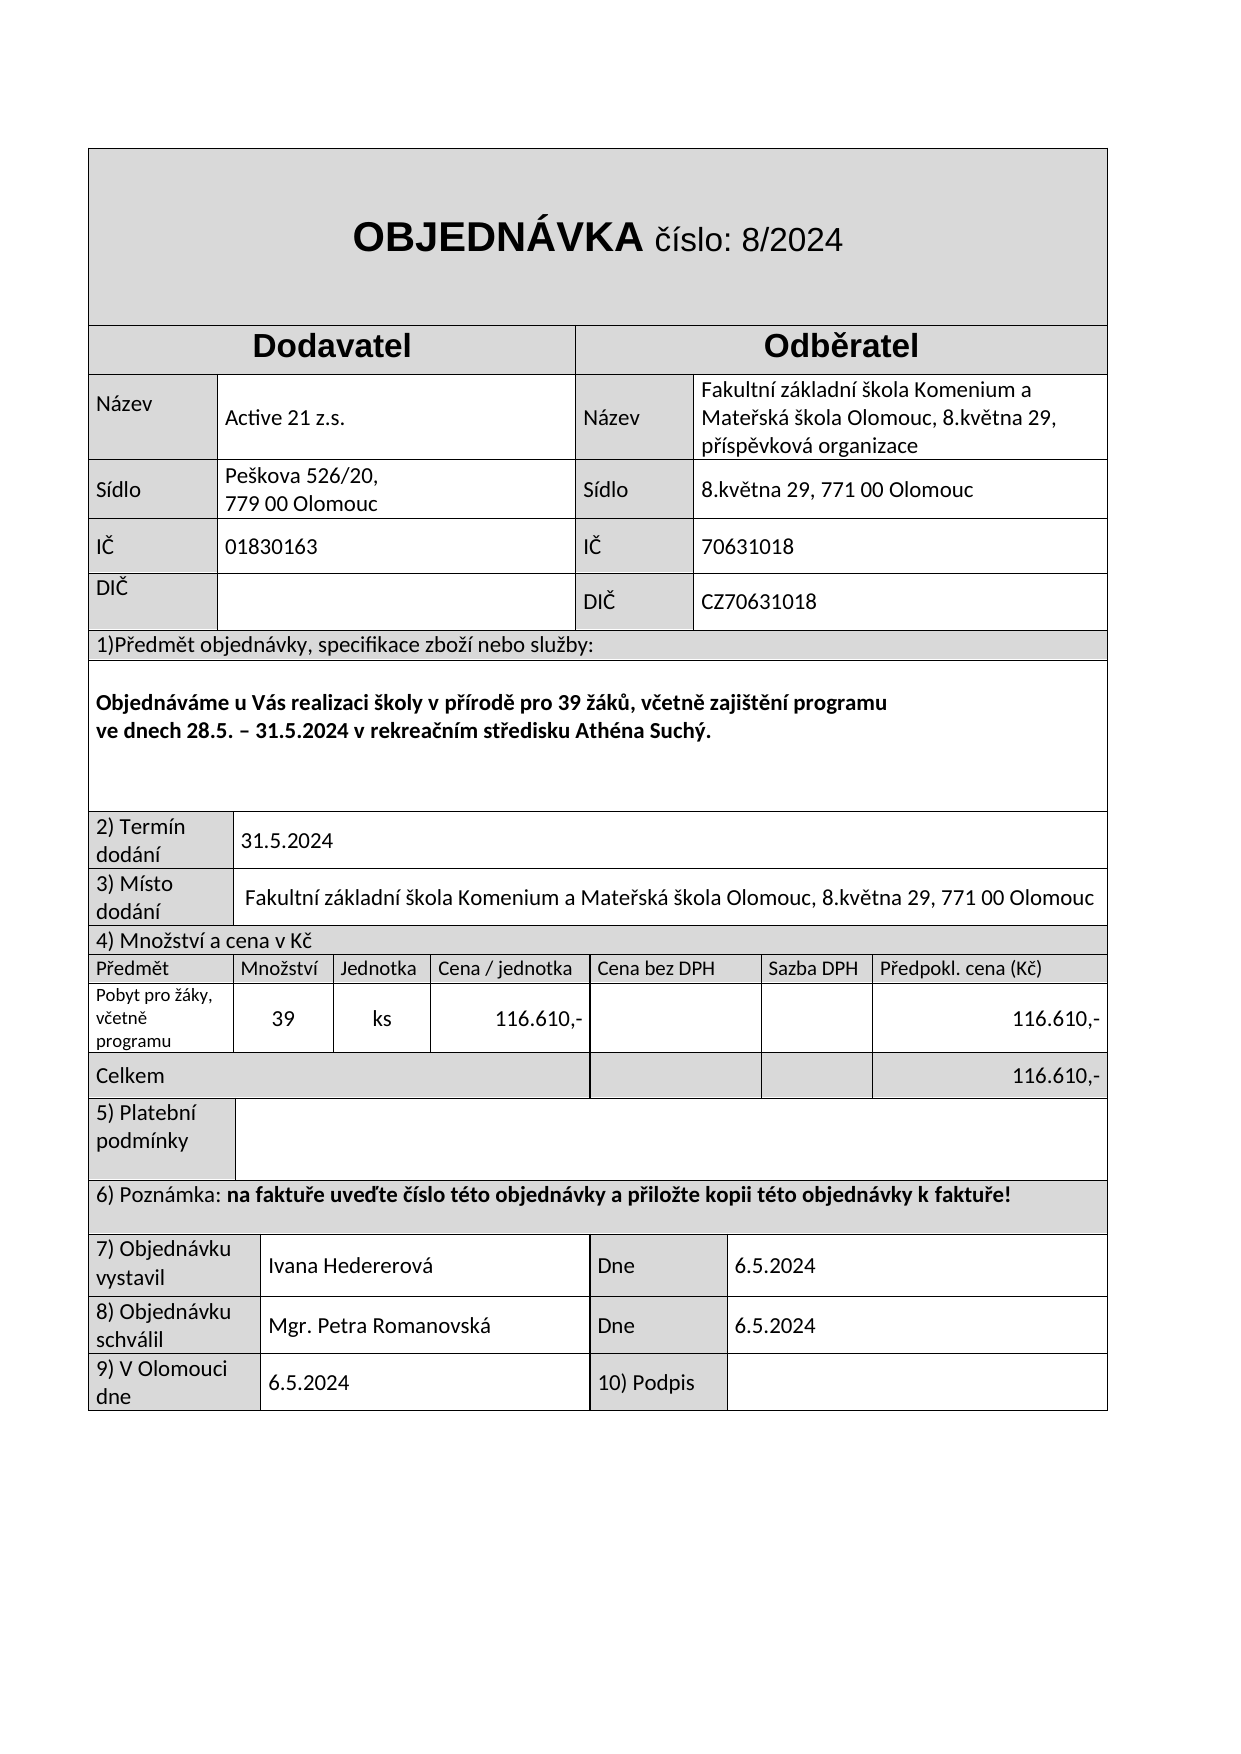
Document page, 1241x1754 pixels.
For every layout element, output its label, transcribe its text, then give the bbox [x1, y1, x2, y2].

table_cell Cena / jednotka [431, 955, 589, 982]
table_cell 1)Předmět objednávky, specifikace zboží nebo služby: [89, 631, 1107, 659]
table_cell Sídlo [89, 460, 217, 518]
table_cell [591, 1053, 761, 1097]
table_cell Active 21 z.s. [218, 375, 575, 459]
table_cell DIČ [576, 574, 693, 629]
table_cell 6.5.2024 [728, 1297, 1107, 1353]
table_cell IČ [576, 519, 693, 572]
table_cell [762, 1053, 872, 1097]
table_cell [591, 984, 761, 1052]
table_cell 4) Množství a cena v Kč [89, 926, 1107, 954]
table_cell 01830163 [218, 519, 575, 572]
table_cell Celkem [89, 1053, 589, 1097]
table_cell [236, 1099, 1107, 1179]
table_cell Ivana Hedererová [261, 1235, 589, 1296]
table_cell 116.610,- [873, 1053, 1107, 1097]
table_cell [218, 574, 575, 629]
table_cell 116.610,- [873, 984, 1107, 1052]
table_cell Dne [591, 1235, 727, 1296]
table_cell ks [334, 984, 430, 1052]
table_cell Mgr. Petra Romanovská [261, 1297, 589, 1353]
table_cell 70631018 [694, 519, 1107, 572]
table_cell Peškova 526/20, 779 00 Olomouc [218, 460, 575, 518]
table_cell 7) Objednávku vystavil [89, 1235, 260, 1296]
table_cell 39 [234, 984, 333, 1052]
table_cell Dne [591, 1297, 727, 1353]
table_cell 116.610,- [431, 984, 589, 1052]
table_cell [762, 984, 872, 1052]
table_cell 2) Termín dodání [89, 812, 233, 868]
table_cell Fakultní základní škola Komenium a Mateřská škola Olomouc, 8.května 29, 771 00 Olomouc [234, 869, 1107, 925]
table_cell 5) Platební podmínky [89, 1099, 235, 1179]
table_cell [728, 1354, 1107, 1410]
table_cell 8.května 29, 771 00 Olomouc [694, 460, 1107, 518]
table_header OBJEDNÁVKA číslo: 8/2024 [89, 149, 1107, 325]
table_cell Název [576, 375, 693, 459]
table_cell Předpokl. cena (Kč) [873, 955, 1107, 982]
table_cell 31.5.2024 [234, 812, 1107, 868]
table_cell Název [89, 375, 217, 459]
table_cell 6.5.2024 [261, 1354, 589, 1410]
table_cell 3) Místo dodání [89, 869, 233, 925]
table_cell 6.5.2024 [728, 1235, 1107, 1296]
table_cell Objednáváme u Vás realizaci školy v přírodě pro 39 žáků, včetně zajištění programu ve dnech 28.5. – 31.5.2024 v rekreačním středisku Athéna Suchý. [89, 661, 1107, 811]
table_cell 9) V Olomouci dne [89, 1354, 260, 1410]
table_cell Cena bez DPH [591, 955, 761, 982]
table_cell DIČ [89, 574, 217, 629]
table_cell Fakultní základní škola Komenium a Mateřská škola Olomouc, 8.května 29, příspěvková organizace [694, 375, 1107, 459]
table_cell Množství [234, 955, 333, 982]
table_cell 10) Podpis [591, 1354, 727, 1410]
table_cell Pobyt pro žáky, včetně programu [89, 984, 233, 1052]
table_cell Sazba DPH [762, 955, 872, 982]
table_cell IČ [89, 519, 217, 572]
table_cell 6) Poznámka: na faktuře uveďte číslo této objednávky a přiložte kopii této objednávky k faktuře! [89, 1181, 1107, 1233]
table_cell Jednotka [334, 955, 430, 982]
table_cell 8) Objednávku schválil [89, 1297, 260, 1353]
table_cell Dodavatel [89, 326, 575, 374]
table_cell Předmět [89, 955, 233, 982]
table_cell CZ70631018 [694, 574, 1107, 629]
table_cell Odběratel [576, 326, 1107, 374]
table_cell Sídlo [576, 460, 693, 518]
